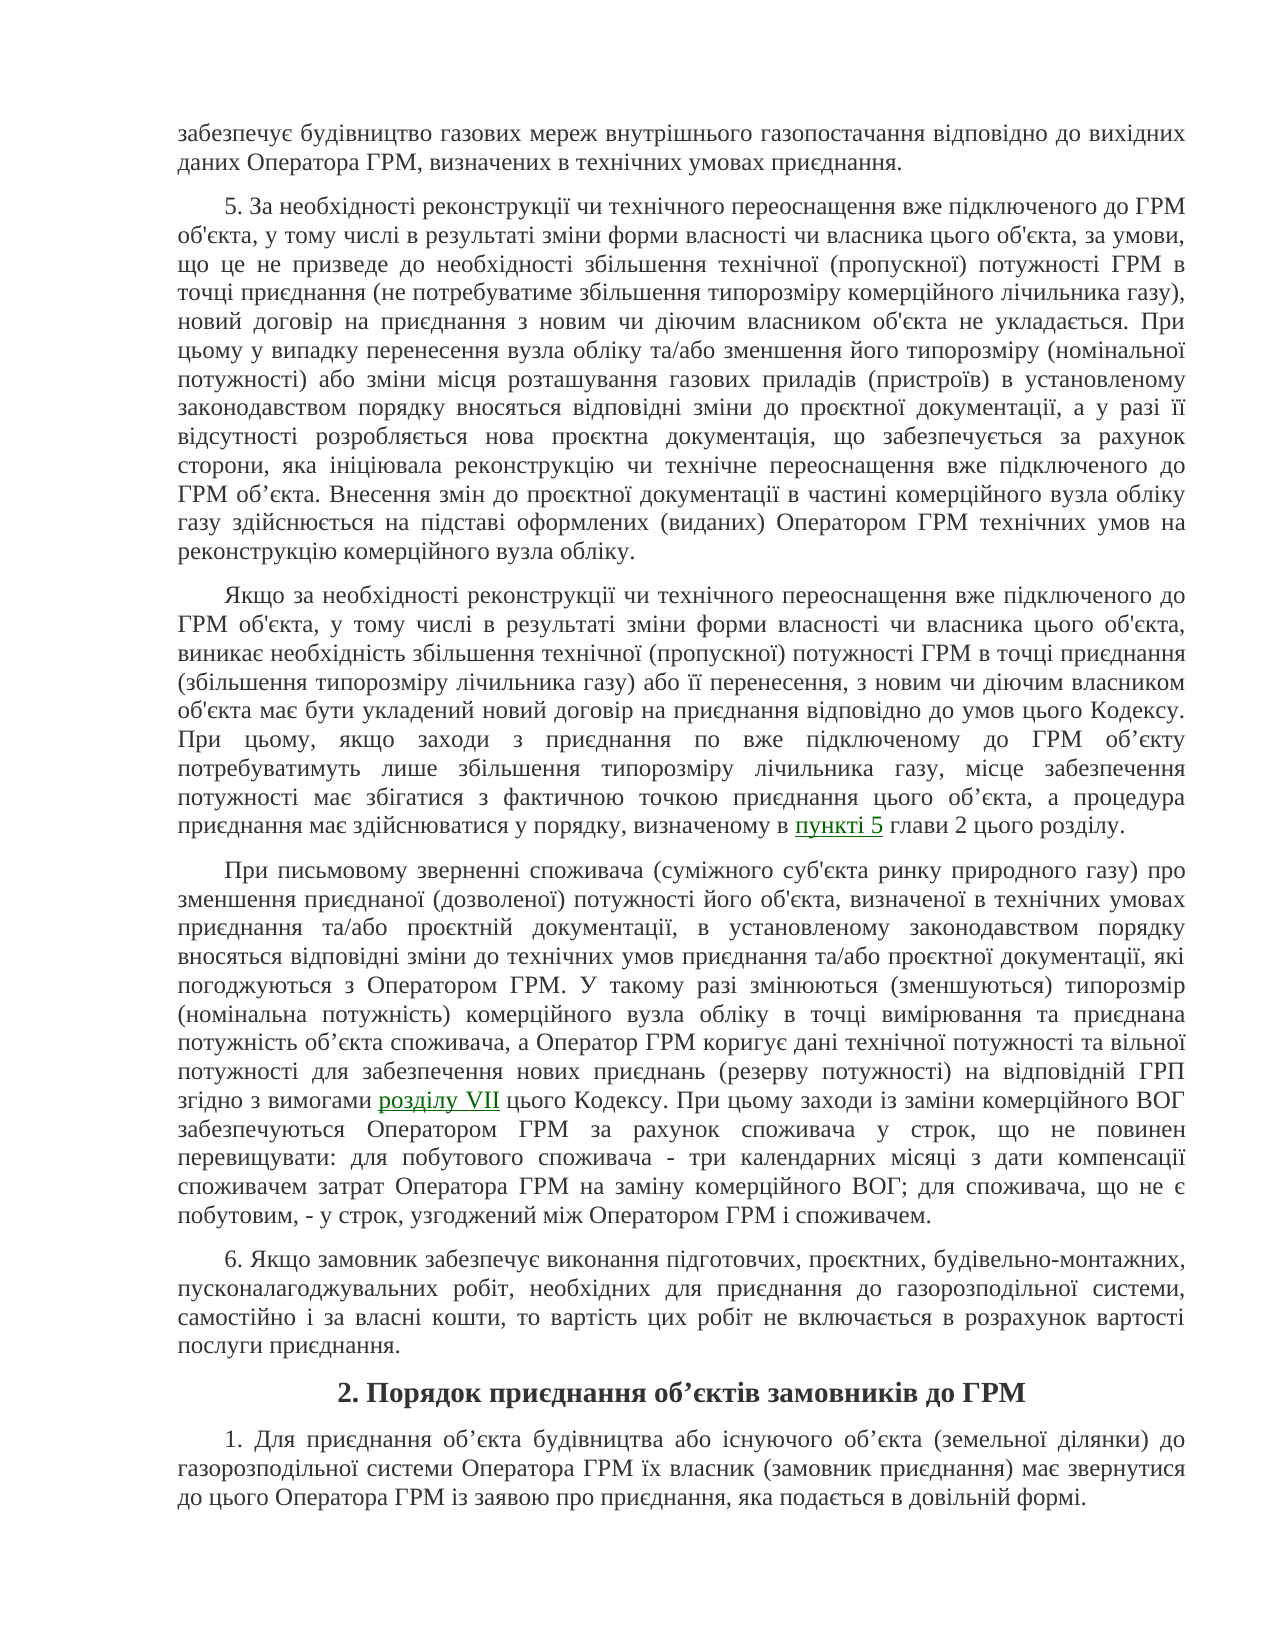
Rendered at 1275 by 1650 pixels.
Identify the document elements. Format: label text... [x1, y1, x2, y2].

text 1. Для приєднання об’єкта будівництва або існуючого об’єкта (земельної ділянки) до газорозподільної системи Оператора ГРМ їх власник (замовник приєднання) має звернутися до цього Оператора ГРМ із заявою про приєднання, яка подається в довільній формі. [177, 1424, 1186, 1510]
text Якщо за необхідності реконструкції чи технічного переоснащення вже підключеного до ГРМ об'єкта, у тому числі в результаті зміни форми власності чи власника цього об'єкта, виникає необхідність збільшення технічної (пропускної) потужності ГРМ в точці приєднання (збільшення типорозміру лічильника газу) або її перенесення, з новим чи діючим власником об'єкта має бути укладений новий договір на приєднання відповідно до умов цього Кодексу. При цьому, якщо заходи з приєднання по вже підключеному до ГРМ об’єкту потребуватимуть лише збільшення типорозміру лічильника газу, місце забезпечення потужності має збігатися з фактичною точкою приєднання цього об’єкта, а процедура приєднання має здійснюватися у порядку, визначеному в пункті 5 глави 2 цього розділу. [177, 581, 1186, 839]
text При письмовому зверненні споживача (суміжного суб'єкта ринку природного газу) про зменшення приєднаної (дозволеної) потужності його об'єкта, визначеної в технічних умовах приєднання та/або проєктній документації, в установленому законодавством порядку вносяться відповідні зміни до технічних умов приєднання та/або проєктної документації, які погоджуються з Оператором ГРМ. У такому разі змінюються (зменшуються) типорозмір (номінальна потужність) комерційного вузла обліку в точці вимірювання та приєднана потужність об’єкта споживача, а Оператор ГРМ коригує дані технічної потужності та вільної потужності для забезпечення нових приєднань (резерву потужності) на відповідній ГРП згідно з вимогами розділу VII цього Кодексу. При цьому заходи із заміни комерційного ВОГ забезпечуються Оператором ГРМ за рахунок споживача у строк, що не повинен перевищувати: для побутового споживача - три календарних місяці з дати компенсації споживачем затрат Оператора ГРМ на заміну комерційного ВОГ; для споживача, що не є побутовим, - у строк, узгоджений між Оператором ГРМ і споживачем. [177, 855, 1186, 1229]
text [177, 118, 1186, 176]
text 6. Якщо замовник забезпечує виконання підготовчих, проєктних, будівельно-монтажних, пусконалагоджувальних робіт, необхідних для приєднання до газорозподільної системи, самостійно і за власні кошти, то вартість цих робіт не включається в розрахунок вартості послуги приєднання. [177, 1244, 1186, 1359]
text 5. За необхідності реконструкції чи технічного переоснащення вже підключеного до ГРМ об'єкта, у тому числі в результаті зміни форми власності чи власника цього об'єкта, за умови, що це не призведе до необхідності збільшення технічної (пропускної) потужності ГРМ в точці приєднання (не потребуватиме збільшення типорозміру комерційного лічильника газу), новий договір на приєднання з новим чи діючим власником об'єкта не укладається. При цьому у випадку перенесення вузла обліку та/або зменшення його типорозміру (номінальної потужності) або зміни місця розташування газових приладів (пристроїв) в установленому законодавством порядку вносяться відповідні зміни до проєктної документації, а у разі її відсутності розробляється нова проєктна документація, що забезпечується за рахунок сторони, яка ініціювала реконструкцію чи технічне переоснащення вже підключеного до ГРМ об’єкта. Внесення змін до проєктної документації в частині комерційного вузла обліку газу здійснюється на підставі оформлених (виданих) Оператором ГРМ технічних умов на реконструкцію комерційного вузла обліку. [177, 191, 1186, 565]
text 2. Порядок приєднання об’єктів замовників до ГРМ [224, 1375, 1139, 1408]
